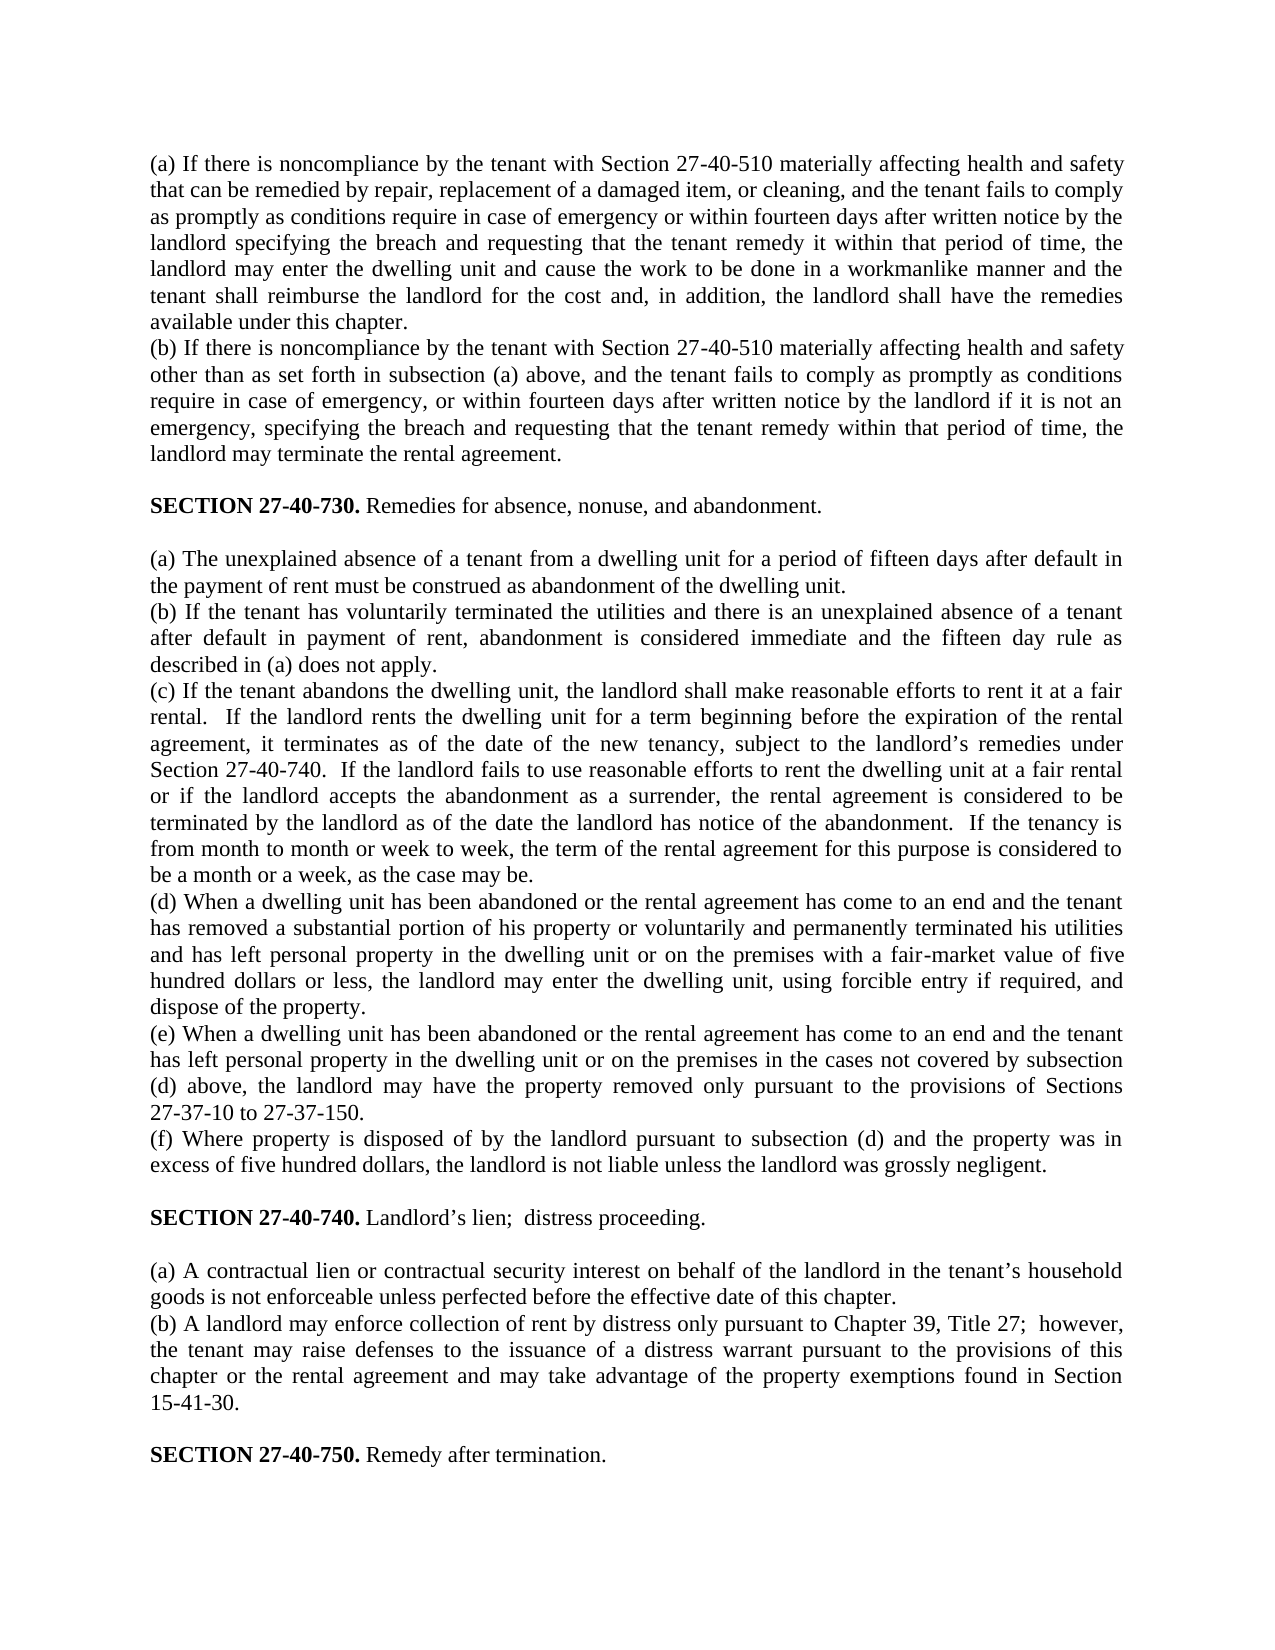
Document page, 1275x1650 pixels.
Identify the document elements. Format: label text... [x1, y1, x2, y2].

text (e) When a dwelling unit has been abandoned or the rental agreement has come to an end and the tenant has left personal property in the dwelling unit or on the premises in the cases not covered by subsection (d) above, the landlord may have the property removed only pursuant to the provisions of Sections 27-37-10 to 27-37-150. [150, 1020, 1125, 1125]
text SECTION 27-40-730. Remedies for absence, nonuse, and abandonment. [150, 493, 1125, 519]
text (f) Where property is disposed of by the landlord pursuant to subsection (d) and the property was in excess of five hundred dollars, the landlord is not liable unless the landlord was grossly negligent. [150, 1125, 1125, 1178]
text (c) If the tenant abandons the dwelling unit, the landlord shall make reasonable efforts to rent it at a fair rental. If the landlord rents the dwelling unit for a term beginning before the expiration of the rental agreement, it terminates as of the date of the new tenancy, subject to the landlord’s remedies under Section 27-40-740. If the landlord fails to use reasonable efforts to rent the dwelling unit at a fair rental or if the landlord accepts the abandonment as a surrender, the rental agreement is considered to be terminated by the landlord as of the date the landlord has notice of the abandonment. If the tenancy is from month to month or week to week, the term of the rental agreement for this purpose is considered to be a month or a week, as the case may be. [150, 677, 1125, 888]
text (d) When a dwelling unit has been abandoned or the rental agreement has come to an end and the tenant has removed a substantial portion of his property or voluntarily and permanently terminated his utilities and has left personal property in the dwelling unit or on the premises with a fair-market value of five hundred dollars or less, the landlord may enter the dwelling unit, using forcible entry if required, and dispose of the property. [150, 888, 1125, 1020]
text SECTION 27-40-740. Landlord’s lien; distress proceeding. [150, 1204, 1125, 1231]
text (a) If there is noncompliance by the tenant with Section 27-40-510 materially affecting health and safety that can be remedied by repair, replacement of a damaged item, or cleaning, and the tenant fails to comply as promptly as conditions require in case of emergency or within fourteen days after written notice by the landlord specifying the breach and requesting that the tenant remedy it within that period of time, the landlord may enter the dwelling unit and cause the work to be done in a workmanlike manner and the tenant shall reimburse the landlord for the cost and, in addition, the landlord shall have the remedies available under this chapter. [150, 150, 1125, 334]
text (a) A contractual lien or contractual security interest on behalf of the landlord in the tenant’s household goods is not enforceable unless perfected before the effective date of this chapter. [150, 1257, 1125, 1309]
text (b) If the tenant has voluntarily terminated the utilities and there is an unexplained absence of a tenant after default in payment of rent, abandonment is considered immediate and the fifteen day rule as described in (a) does not apply. [150, 598, 1125, 677]
text (b) A landlord may enforce collection of rent by distress only pursuant to Chapter 39, Title 27; however, the tenant may raise defenses to the issuance of a distress warrant pursuant to the provisions of this chapter or the rental agreement and may take advantage of the property exemptions found in Section 15-41-30. [150, 1309, 1125, 1415]
text (a) The unexplained absence of a tenant from a dwelling unit for a period of fifteen days after default in the payment of rent must be construed as abandonment of the dwelling unit. [150, 545, 1125, 598]
text SECTION 27-40-750. Remedy after termination. [150, 1441, 1125, 1468]
text (b) If there is noncompliance by the tenant with Section 27-40-510 materially affecting health and safety other than as set forth in subsection (a) above, and the tenant fails to comply as promptly as conditions require in case of emergency, or within fourteen days after written notice by the landlord if it is not an emergency, specifying the breach and requesting that the tenant remedy within that period of time, the landlord may terminate the rental agreement. [150, 334, 1125, 466]
